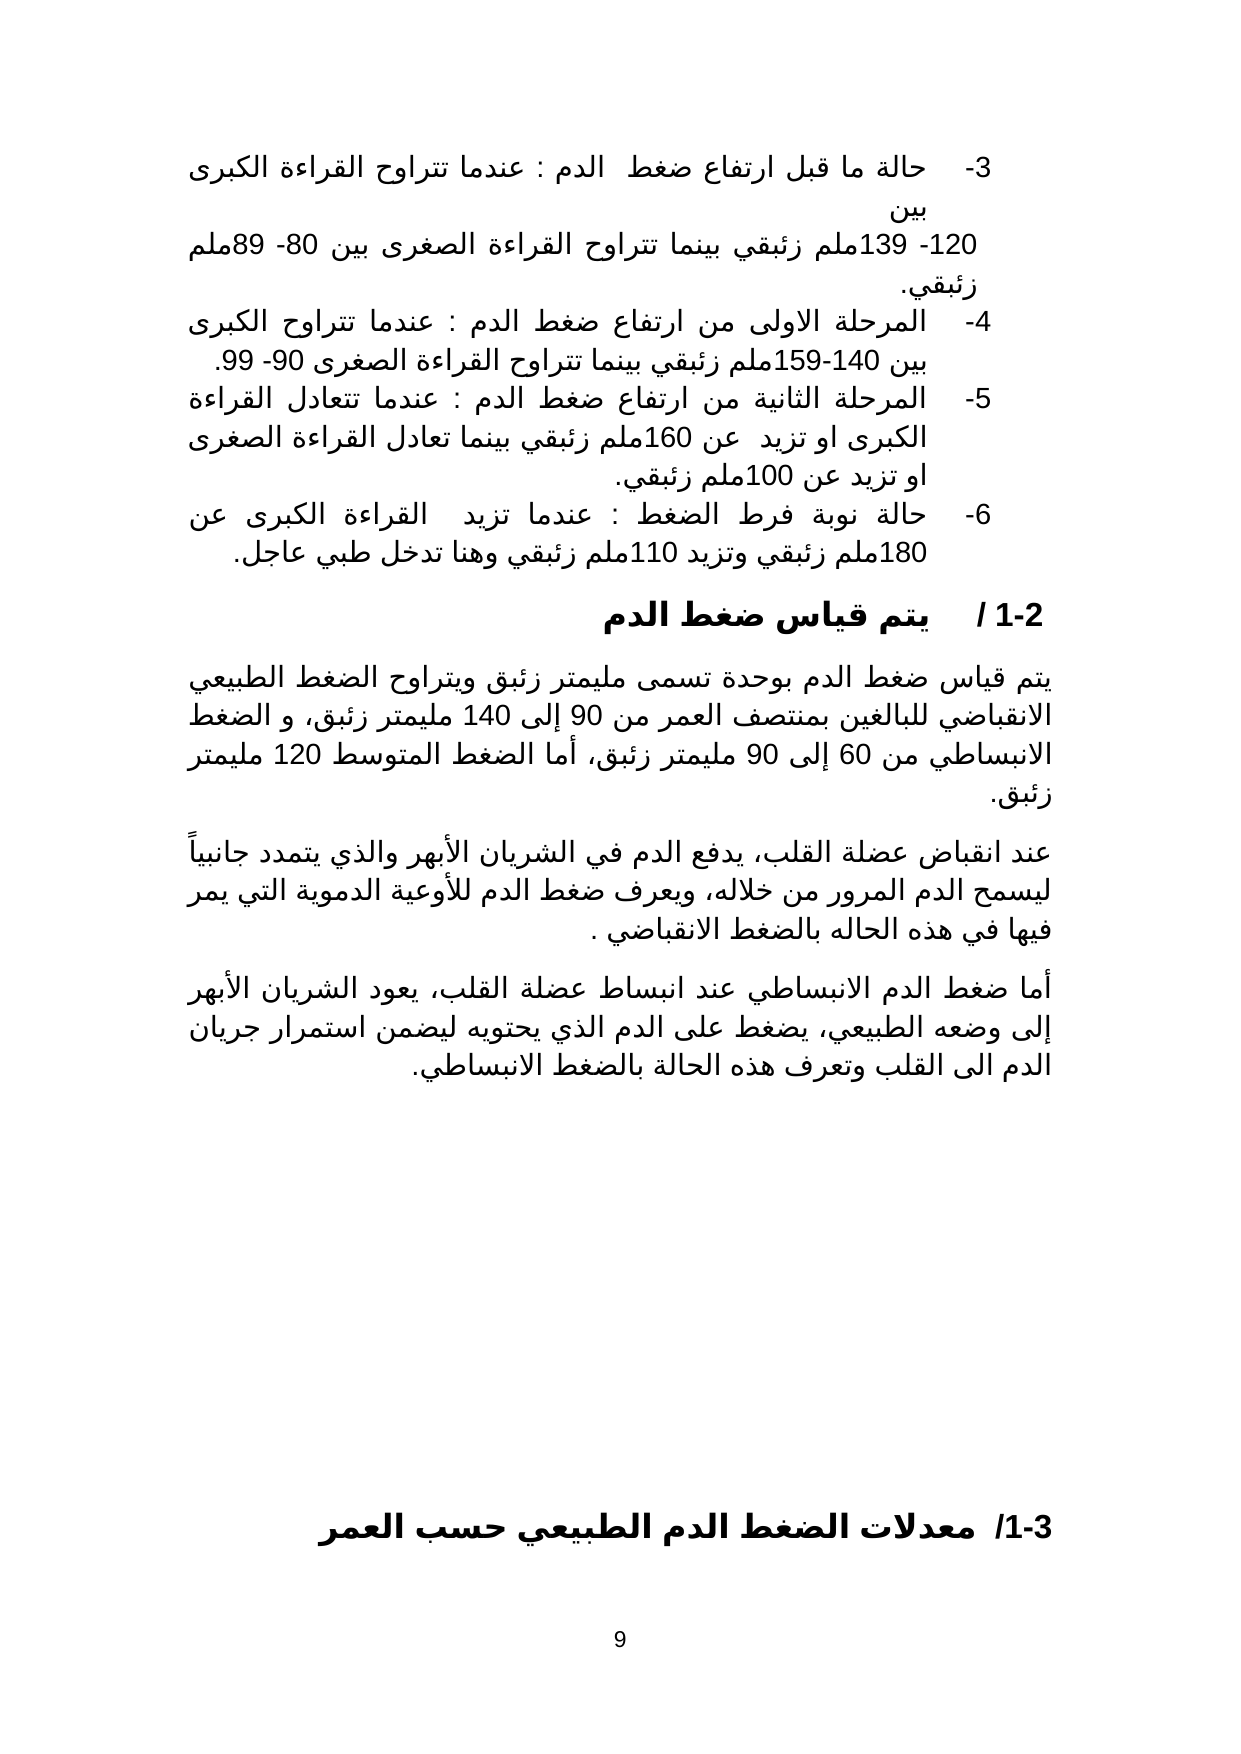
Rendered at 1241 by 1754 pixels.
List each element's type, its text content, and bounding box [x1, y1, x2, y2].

list المرحلة الاولى من ارتفاع ضغط الدم : عندما تتراوح الكبرى بين 140-159ملم زئبقي بينما تتراوح القراءة الصغرى 90- 99. [187, 304, 965, 376]
list حالة ما قبل ارتفاع ضغط الدم : عندما تتراوح القراءة الكبرى بين [187, 150, 965, 222]
list المرحلة الثانية من ارتفاع ضغط الدم : عندما تتعادل القراءة الكبرى او تزيد عن 160ملم زئبقي بينما تعادل القراءة الصغرى او تزيد عن 100ملم زئبقي. [187, 381, 965, 492]
list حالة نوبة فرط الضغط : عندما تزيد القراءة الكبرى عن 180ملم زئبقي وتزيد 110ملم زئبقي وهنا تدخل طبي عاجل. [187, 497, 965, 569]
list 120- 139ملم زئبقي بينما تتراوح القراءة الصغرى بين 80- 89ملم زئبقي. [187, 227, 978, 299]
text 1-3/ معدلات الضغط الدم الطبيعي حسب العمر [187, 1507, 1053, 1546]
text أما ضغط الدم الانبساطي عند انبساط عضلة القلب، يعود الشريان الأبهر إلى وضعه الطبيعي، يضغط على الدم الذي يحتويه ليضمن استمرار جريان الدم الى القلب وتعرف هذه الحالة بالضغط الانبساطي. [187, 971, 1053, 1082]
text يتم قياس ضغط الدم بوحدة تسمى مليمتر زئبق ويتراوح الضغط الطبيعي الانقباضي للبالغين بمنتصف العمر من 90 إلى 140 مليمتر زئبق، و الضغط الانبساطي من 60 إلى 90 مليمتر زئبق، أما الضغط المتوسط 120 مليمتر زئبق. [187, 660, 1053, 809]
text عند انقباض عضلة القلب، يدفع الدم في الشريان الأبهر والذي يتمدد جانبياً ليسمح الدم المرور من خلاله، ويعرف ضغط الدم للأوعية الدموية التي يمر فيها في هذه الحاله بالضغط الانقباضي . [187, 835, 1053, 945]
text 1-2 / يتم قياس ضغط الدم [187, 595, 1053, 633]
